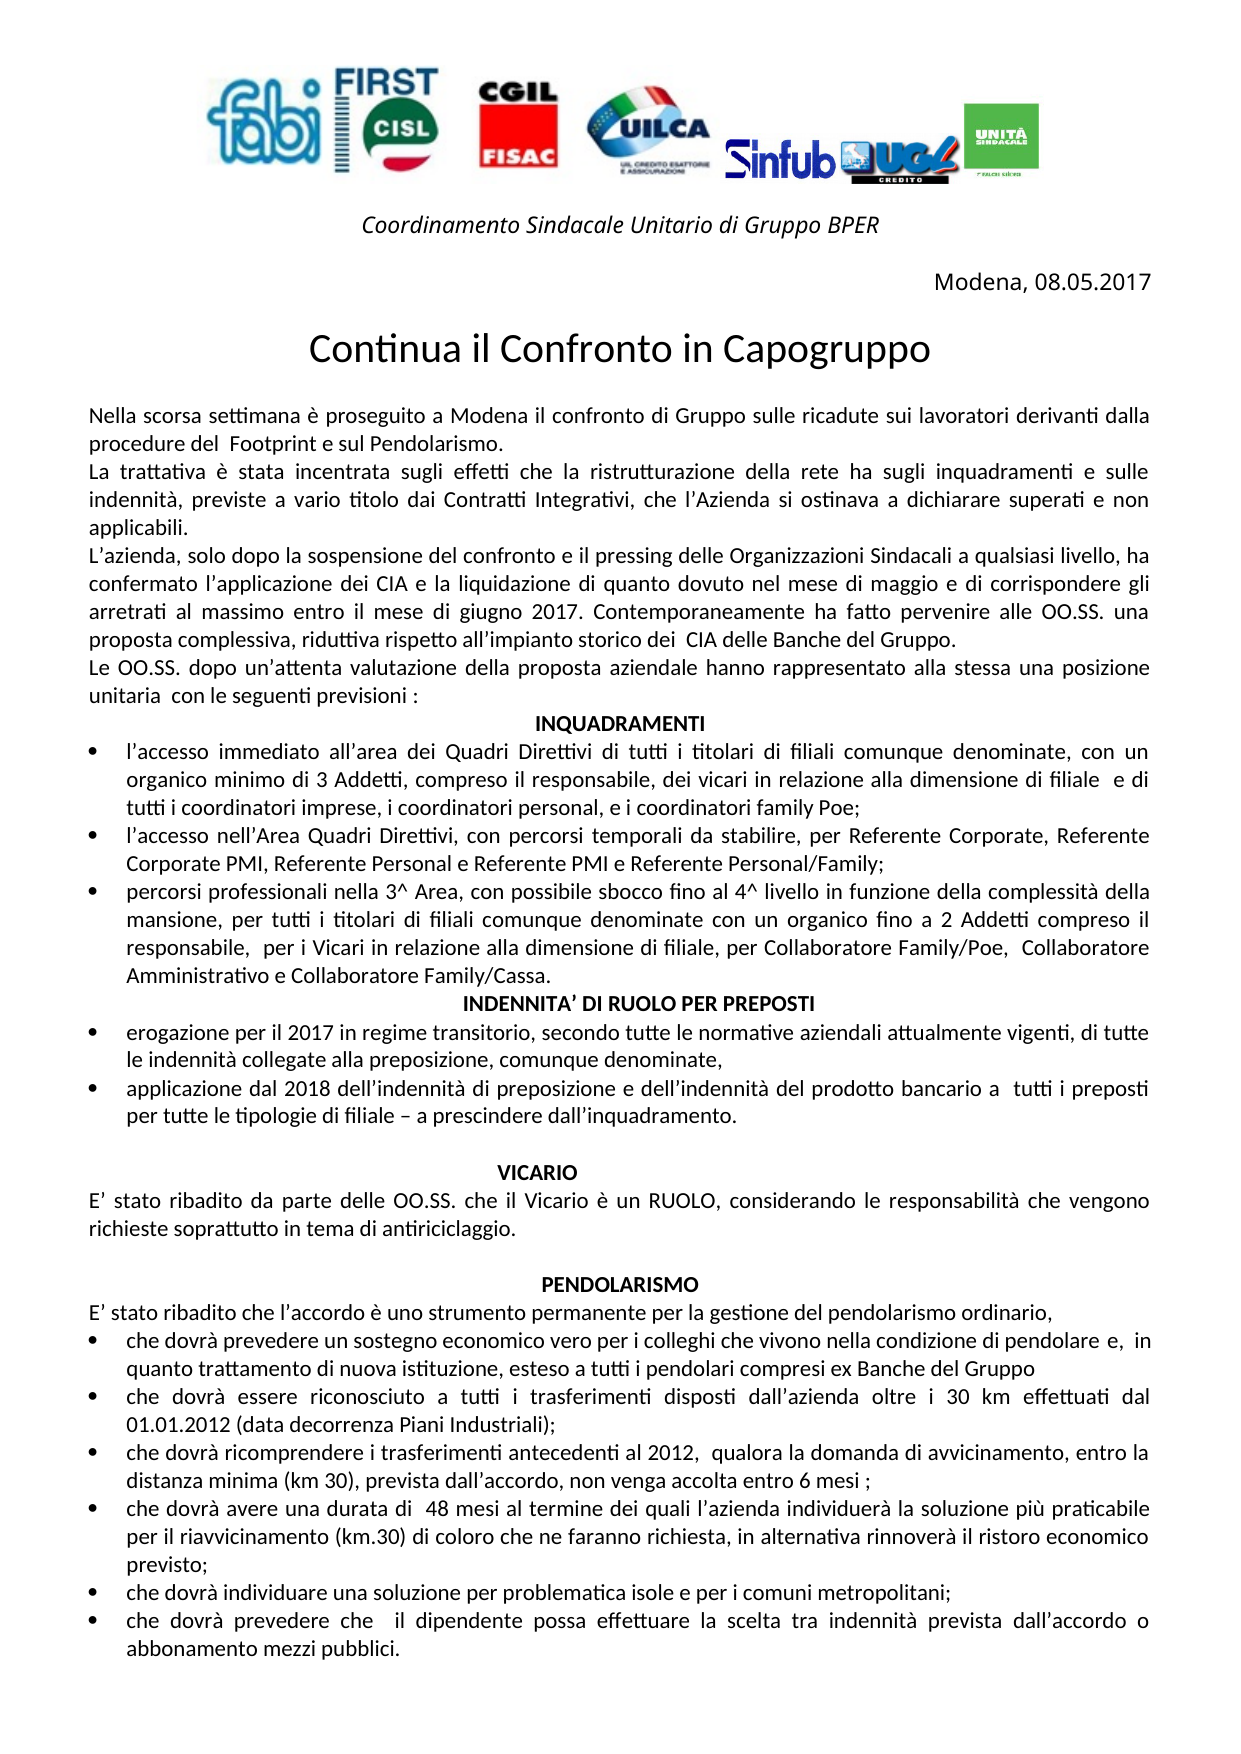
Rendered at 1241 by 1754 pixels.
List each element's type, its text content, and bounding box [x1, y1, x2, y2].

text INQUADRAMENTI [89, 709, 1152, 737]
text INDENNITA’ DI RUOLO PER PREPOSTI [126, 989, 1152, 1018]
list che dovrà ricomprendere i trasferimenti antecedenti al 2012, qualora la domanda di avvicinamento, entro la distanza minima (km 30), prevista dall’accordo, non venga accolta entro 6 mesi ; [89, 1438, 1152, 1494]
list che dovrà essere riconosciuto a tutti i trasferimenti disposti dall’azienda oltre i 30 km effettuati dal 01.01.2012 (data decorrenza Piani Industriali); [89, 1382, 1152, 1438]
text VICARIO [89, 1158, 1152, 1186]
list l’accesso immediato all’area dei Quadri Direttivi di tutti i titolari di filiali comunque denominate, con un organico minimo di 3 Addetti, compreso il responsabile, dei vicari in relazione alla dimensione di filiale e di tutti i coordinatori imprese, i coordinatori personal, e i coordinatori family Poe; [89, 737, 1152, 821]
list che dovrà avere una durata di 48 mesi al termine dei quali l’azienda individuerà la soluzione più praticabile per il riavvicinamento (km.30) di coloro che ne faranno richiesta, in alternativa rinnoverà il ristoro economico previsto; [89, 1494, 1152, 1578]
picture [196, 65, 721, 184]
text Modena, 08.05.2017 [89, 266, 1152, 297]
text Coordinamento Sindacale Unitario di Gruppo BPER [89, 209, 1152, 240]
list percorsi professionali nella 3^ Area, con possibile sbocco fino al 4^ livello in funzione della complessità della mansione, per tutti i titolari di filiali comunque denominate con un organico fino a 2 Addetti compreso il responsabile, per i Vicari in relazione alla dimensione di filiale, per Collaboratore Family/Poe, Collaboratore Amministrativo e Collaboratore Family/Cassa. [89, 877, 1152, 989]
text E’ stato ribadito da parte delle OO.SS. che il Vicario è un RUOLO, considerando le responsabilità che vengono richieste soprattutto in tema di antiriciclaggio. [89, 1186, 1152, 1242]
text L’azienda, solo dopo la sospensione del confronto e il pressing delle Organizzazioni Sindacali a qualsiasi livello, ha confermato l’applicazione dei CIA e la liquidazione di quanto dovuto nel mese di maggio e di corrispondere gli arretrati al massimo entro il mese di giugno 2017. Contemporaneamente ha fatto pervenire alle OO.SS. una proposta complessiva, riduttiva rispetto all’impianto storico dei CIA delle Banche del Gruppo. [89, 541, 1152, 653]
text La trattativa è stata incentrata sugli effetti che la ristrutturazione della rete ha sugli inquadramenti e sulle indennità, previste a vario titolo dai Contratti Integrativi, che l’Azienda si ostinava a dichiarare superati e non applicabili. [89, 457, 1152, 541]
list l’accesso nell’Area Quadri Direttivi, con percorsi temporali da stabilire, per Referente Corporate, Referente Corporate PMI, Referente Personal e Referente PMI e Referente Personal/Family; [89, 821, 1152, 877]
text E’ stato ribadito che l’accordo è uno strumento permanente per la gestione del pendolarismo ordinario, [89, 1298, 1152, 1326]
list che dovrà prevedere che il dipendente possa effettuare la scelta tra indennità prevista dall’accordo o abbonamento mezzi pubblici. [89, 1606, 1152, 1662]
list erogazione per il 2017 in regime transitorio, secondo tutte le normative aziendali attualmente vigenti, di tutte le indennità collegate alla preposizione, comunque denominate, [89, 1018, 1152, 1074]
text Le OO.SS. dopo un’attenta valutazione della proposta aziendale hanno rappresentato alla stessa una posizione unitaria con le seguenti previsioni : [89, 653, 1152, 709]
text PENDOLARISMO [89, 1270, 1152, 1298]
list applicazione dal 2018 dell’indennità di preposizione e dell’indennità del prodotto bancario a tutti i preposti per tutte le tipologie di filiale – a prescindere dall’inquadramento. [89, 1074, 1152, 1130]
text Continua il Confronto in Capogruppo [89, 322, 1152, 373]
text Nella scorsa settimana è proseguito a Modena il confronto di Gruppo sulle ricadute sui lavoratori derivanti dalla procedure del Footprint e sul Pendolarismo. [89, 401, 1152, 457]
list che dovrà prevedere un sostegno economico vero per i colleghi che vivono nella condizione di pendolare e, in quanto trattamento di nuova istituzione, esteso a tutti i pendolari compresi ex Banche del Gruppo [89, 1326, 1152, 1382]
list che dovrà individuare una soluzione per problematica isole e per i comuni metropolitani; [89, 1578, 1152, 1606]
